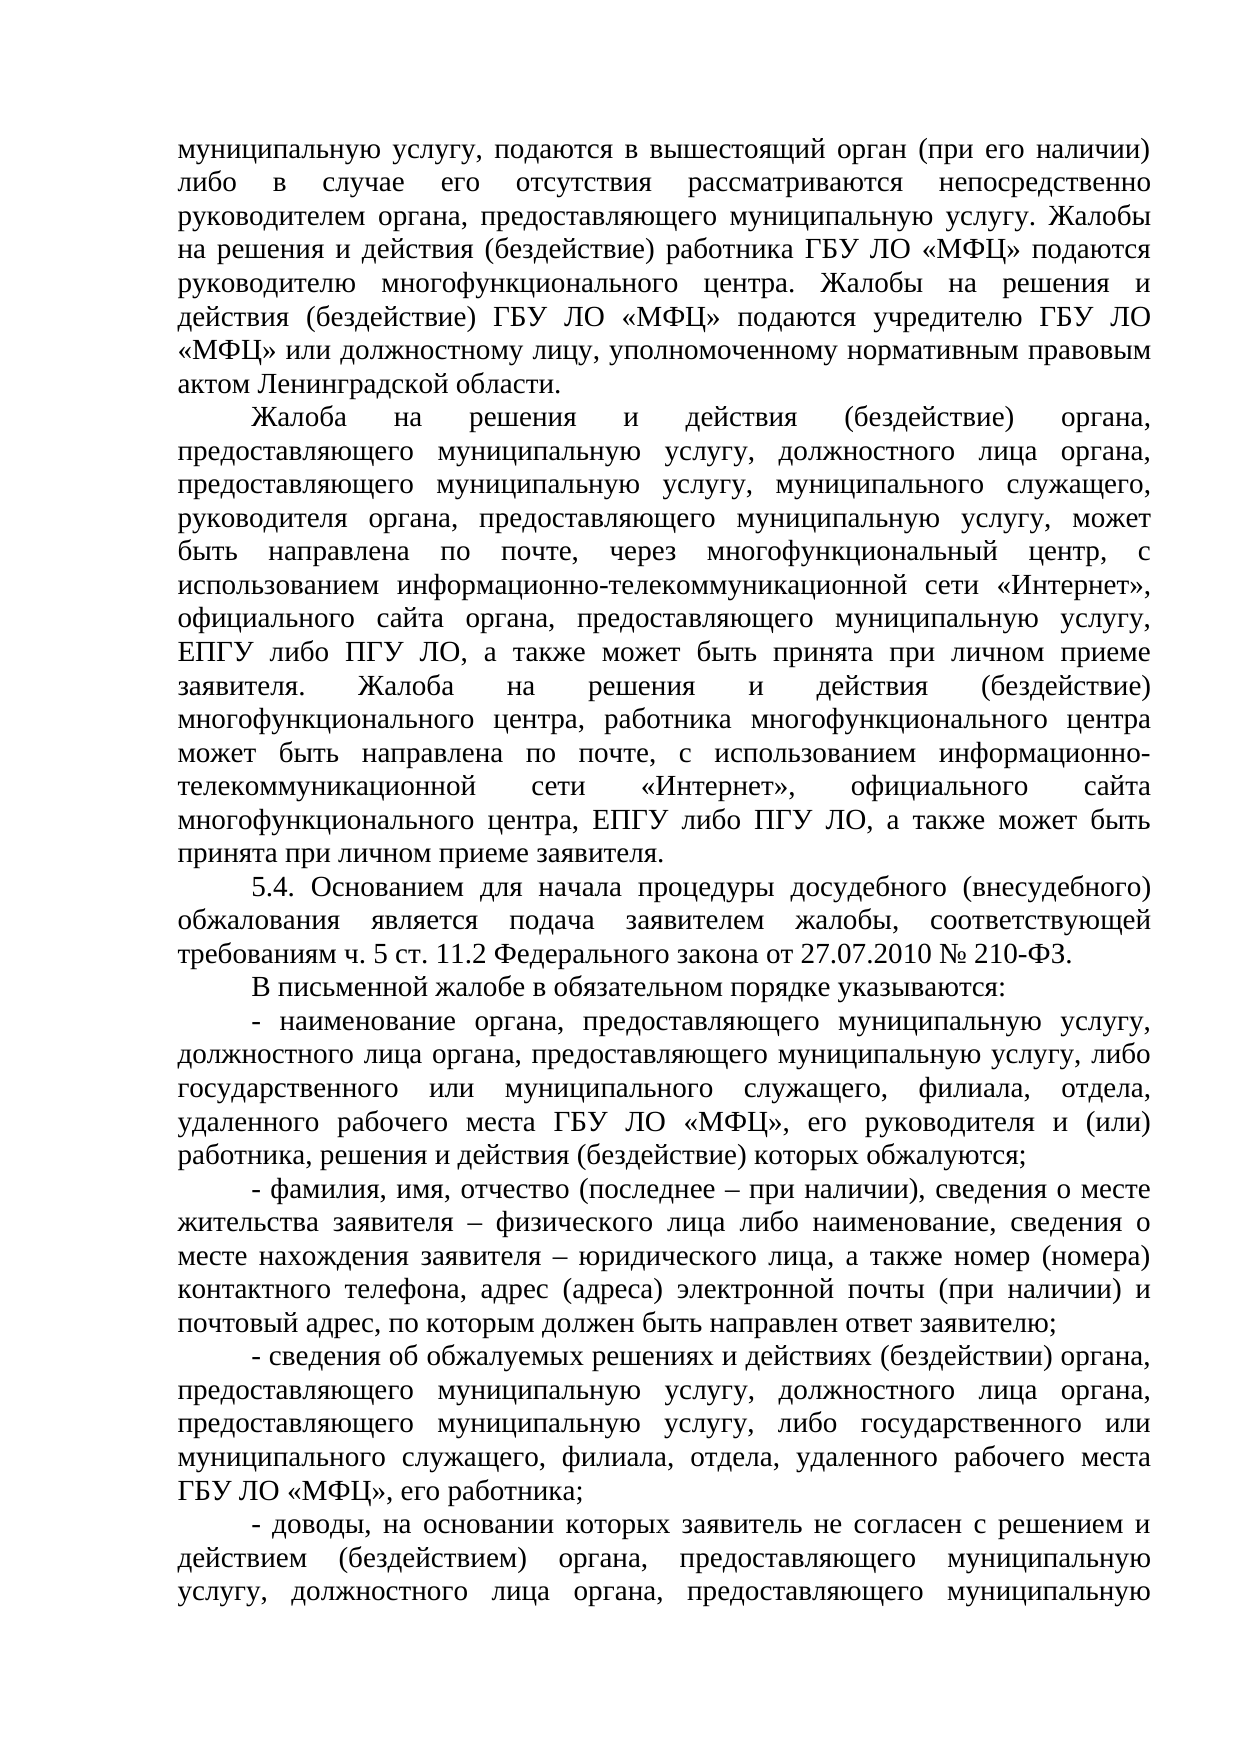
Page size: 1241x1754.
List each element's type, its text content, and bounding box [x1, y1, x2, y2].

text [177, 1506, 1152, 1607]
text - сведения об обжалуемых решениях и действиях (бездействии) органа, предоставляющего муниципальную услугу, должностного лица органа, предоставляющего муниципальную услугу, либо государственного или муниципального служащего, филиала, отдела, удаленного рабочего места ГБУ ЛО «МФЦ», его работника; [177, 1338, 1152, 1506]
text В письменной жалобе в обязательном порядке указываются: [177, 969, 1152, 1003]
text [177, 131, 1152, 399]
text - наименование органа, предоставляющего муниципальную услугу, должностного лица органа, предоставляющего муниципальную услугу, либо государственного или муниципального служащего, филиала, отдела, удаленного рабочего места ГБУ ЛО «МФЦ», его руководителя и (или) работника, решения и действия (бездействие) которых обжалуются; [177, 1003, 1152, 1171]
text 5.4. Основанием для начала процедуры досудебного (внесудебного) обжалования является подача заявителем жалобы, соответствующей требованиям ч. 5 ст. 11.2 Федерального закона от 27.07.2010 № 210-ФЗ. [177, 869, 1152, 969]
text Жалоба на решения и действия (бездействие) органа, предоставляющего муниципальную услугу, должностного лица органа, предоставляющего муниципальную услугу, муниципального служащего, руководителя органа, предоставляющего муниципальную услугу, может быть направлена по почте, через многофункциональный центр, с использованием информационно-телекоммуникационной сети «Интернет», официального сайта органа, предоставляющего муниципальную услугу, ЕПГУ либо ПГУ ЛО, а также может быть принята при личном приеме заявителя. Жалоба на решения и действия (бездействие) многофункционального центра, работника многофункционального центра может быть направлена по почте, с использованием информационно-телекоммуникационной сети «Интернет», официального сайта многофункционального центра, ЕПГУ либо ПГУ ЛО, а также может быть принята при личном приеме заявителя. [177, 399, 1152, 869]
text - фамилия, имя, отчество (последнее – при наличии), сведения о месте жительства заявителя – физического лица либо наименование, сведения о месте нахождения заявителя – юридического лица, а также номер (номера) контактного телефона, адрес (адреса) электронной почты (при наличии) и почтовый адрес, по которым должен быть направлен ответ заявителю; [177, 1171, 1152, 1338]
